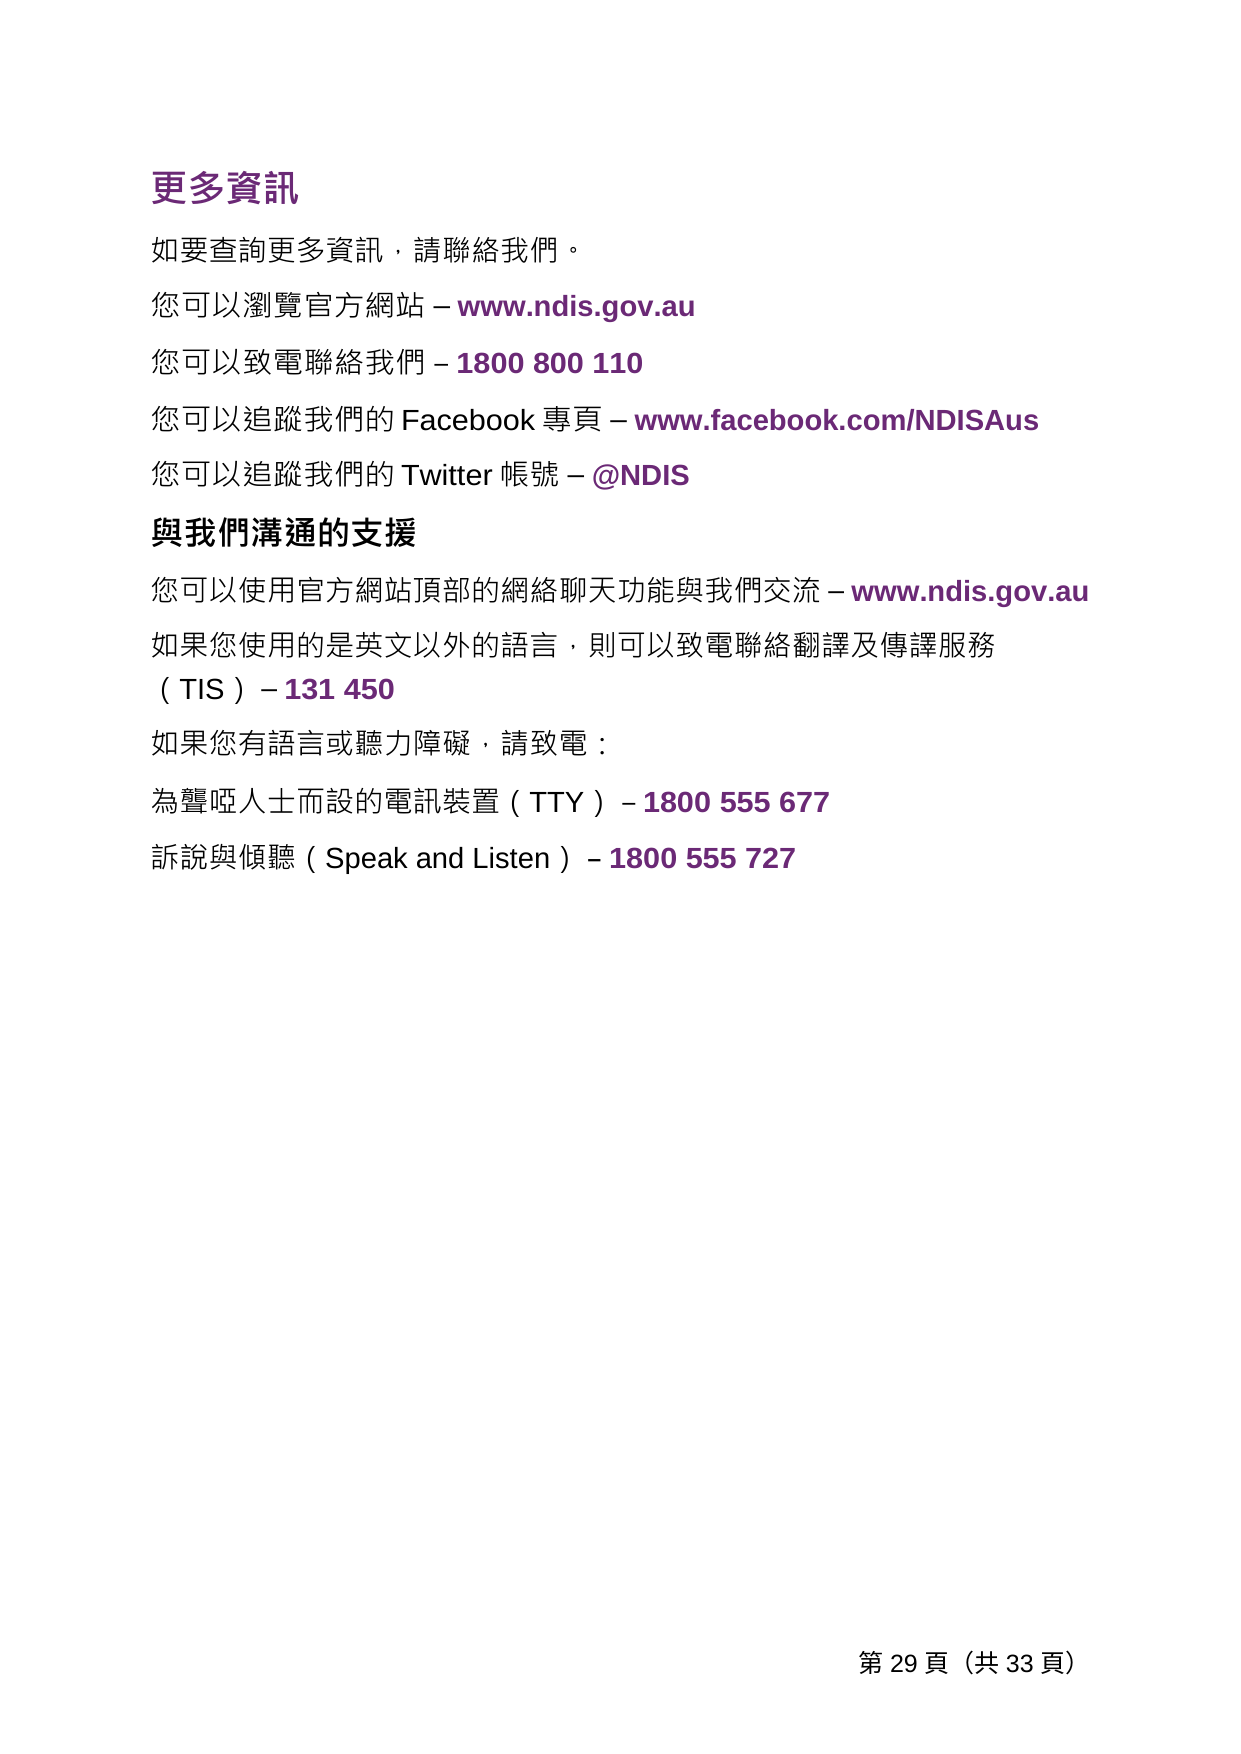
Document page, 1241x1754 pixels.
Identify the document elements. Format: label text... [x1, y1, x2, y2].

text 如要查詢更多資訊，請聯絡我們。 [150, 230, 1090, 268]
text 您可以使用官方網站頂部的網絡聊天功能與我們交流 – www.ndis.gov.au [150, 570, 1090, 609]
text 您可以追蹤我們的Facebook專頁 – www.facebook.com/NDISAus [150, 399, 1090, 438]
subtitle 更多資訊 [150, 162, 1090, 212]
text 您可以追蹤我們的Twitter帳號 – @NDIS [150, 454, 1090, 493]
text 如果您有語言或聽力障礙，請致電： [150, 723, 1090, 762]
text 如果您使用的是英文以外的語言，則可以致電聯絡翻譯及傳譯服務（TIS） – 131 450 [150, 626, 1090, 707]
text 您可以致電聯絡我們 – 1800 800 110 [150, 340, 1090, 382]
subtitle 與我們溝通的支援 [150, 509, 1090, 553]
text 您可以瀏覽官方網站 – www.ndis.gov.au [150, 285, 1090, 324]
text 為聾啞人士而設的電訊裝置（TTY） – 1800 555 677 [150, 778, 1090, 821]
text 訴說與傾聽（Speak and Listen） – 1800 555 727 [150, 837, 1090, 877]
